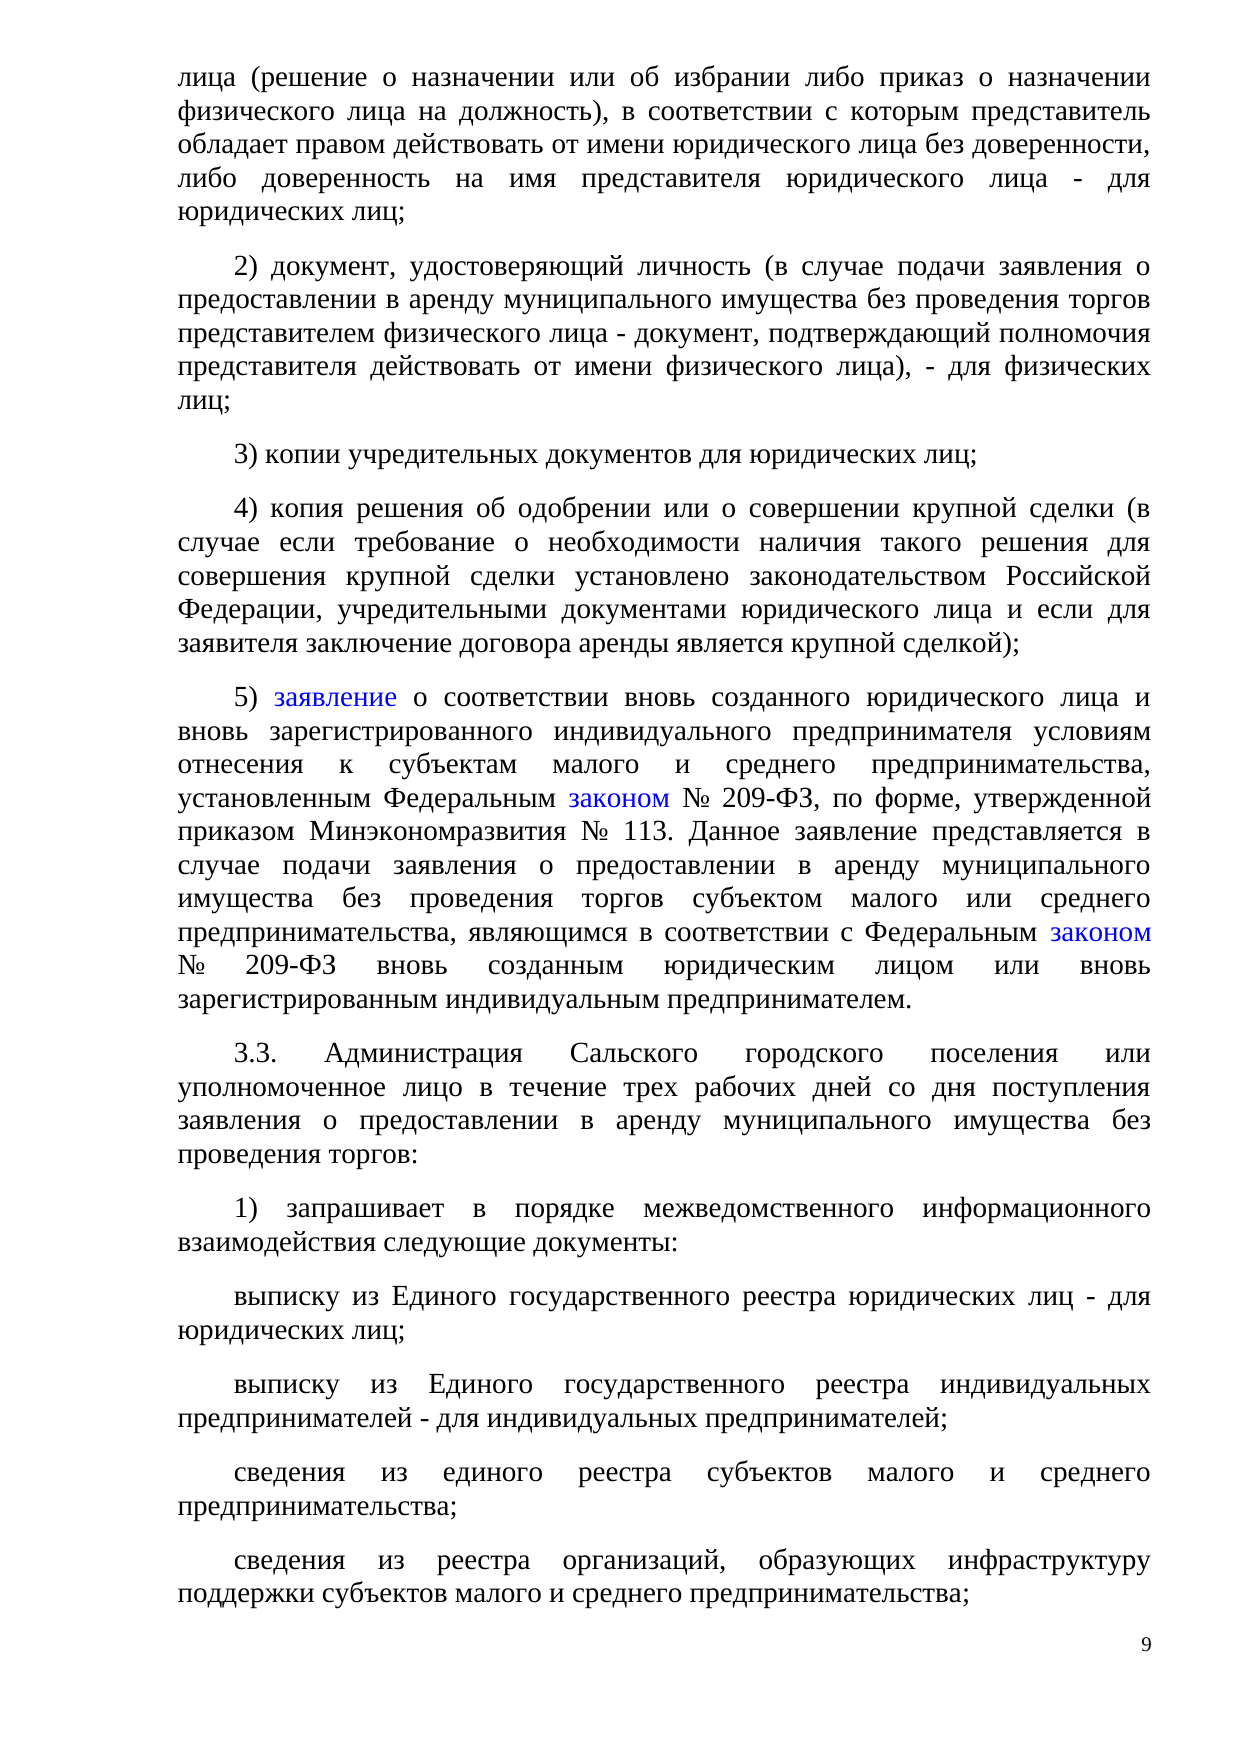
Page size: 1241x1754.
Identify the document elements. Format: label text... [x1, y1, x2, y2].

text 5) заявление о соответствии вновь созданного юридического лица и вновь зарегистрированного индивидуального предпринимателя условиям отнесения к субъектам малого и среднего предпринимательства, установленным Федеральным законом № 209-ФЗ, по форме, утвержденной приказом Минэкономразвития № 113. Данное заявление представляется в случае подачи заявления о предоставлении в аренду муниципального имущества без проведения торгов субъектом малого или среднего предпринимательства, являющимся в соответствии с Федеральным законом № 209-ФЗ вновь созданным юридическим лицом или вновь зарегистрированным индивидуальным предпринимателем. [177, 679, 1152, 1014]
text 3) копии учредительных документов для юридических лиц; [177, 436, 1152, 470]
text сведения из реестра организаций, образующих инфраструктуру поддержки субъектов малого и среднего предпринимательства; [177, 1542, 1152, 1609]
text 1) запрашивает в порядке межведомственного информационного взаимодействия следующие документы: [177, 1190, 1152, 1257]
text 4) копия решения об одобрении или о совершении крупной сделки (в случае если требование о необходимости наличия такого решения для совершения крупной сделки установлено законодательством Российской Федерации, учредительными документами юридического лица и если для заявителя заключение договора аренды является крупной сделкой); [177, 491, 1152, 658]
text выписку из Единого государственного реестра юридических лиц - для юридических лиц; [177, 1278, 1152, 1345]
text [177, 59, 1152, 227]
text сведения из единого реестра субъектов малого и среднего предпринимательства; [177, 1454, 1152, 1521]
text 2) документ, удостоверяющий личность (в случае подачи заявления о предоставлении в аренду муниципального имущества без проведения торгов представителем физического лица - документ, подтверждающий полномочия представителя действовать от имени физического лица), - для физических лиц; [177, 248, 1152, 415]
text выписку из Единого государственного реестра индивидуальных предпринимателей - для индивидуальных предпринимателей; [177, 1366, 1152, 1433]
text 3.3. Администрация Сальского городского поселения или уполномоченное лицо в течение трех рабочих дней со дня поступления заявления о предоставлении в аренду муниципального имущества без проведения торгов: [177, 1035, 1152, 1169]
